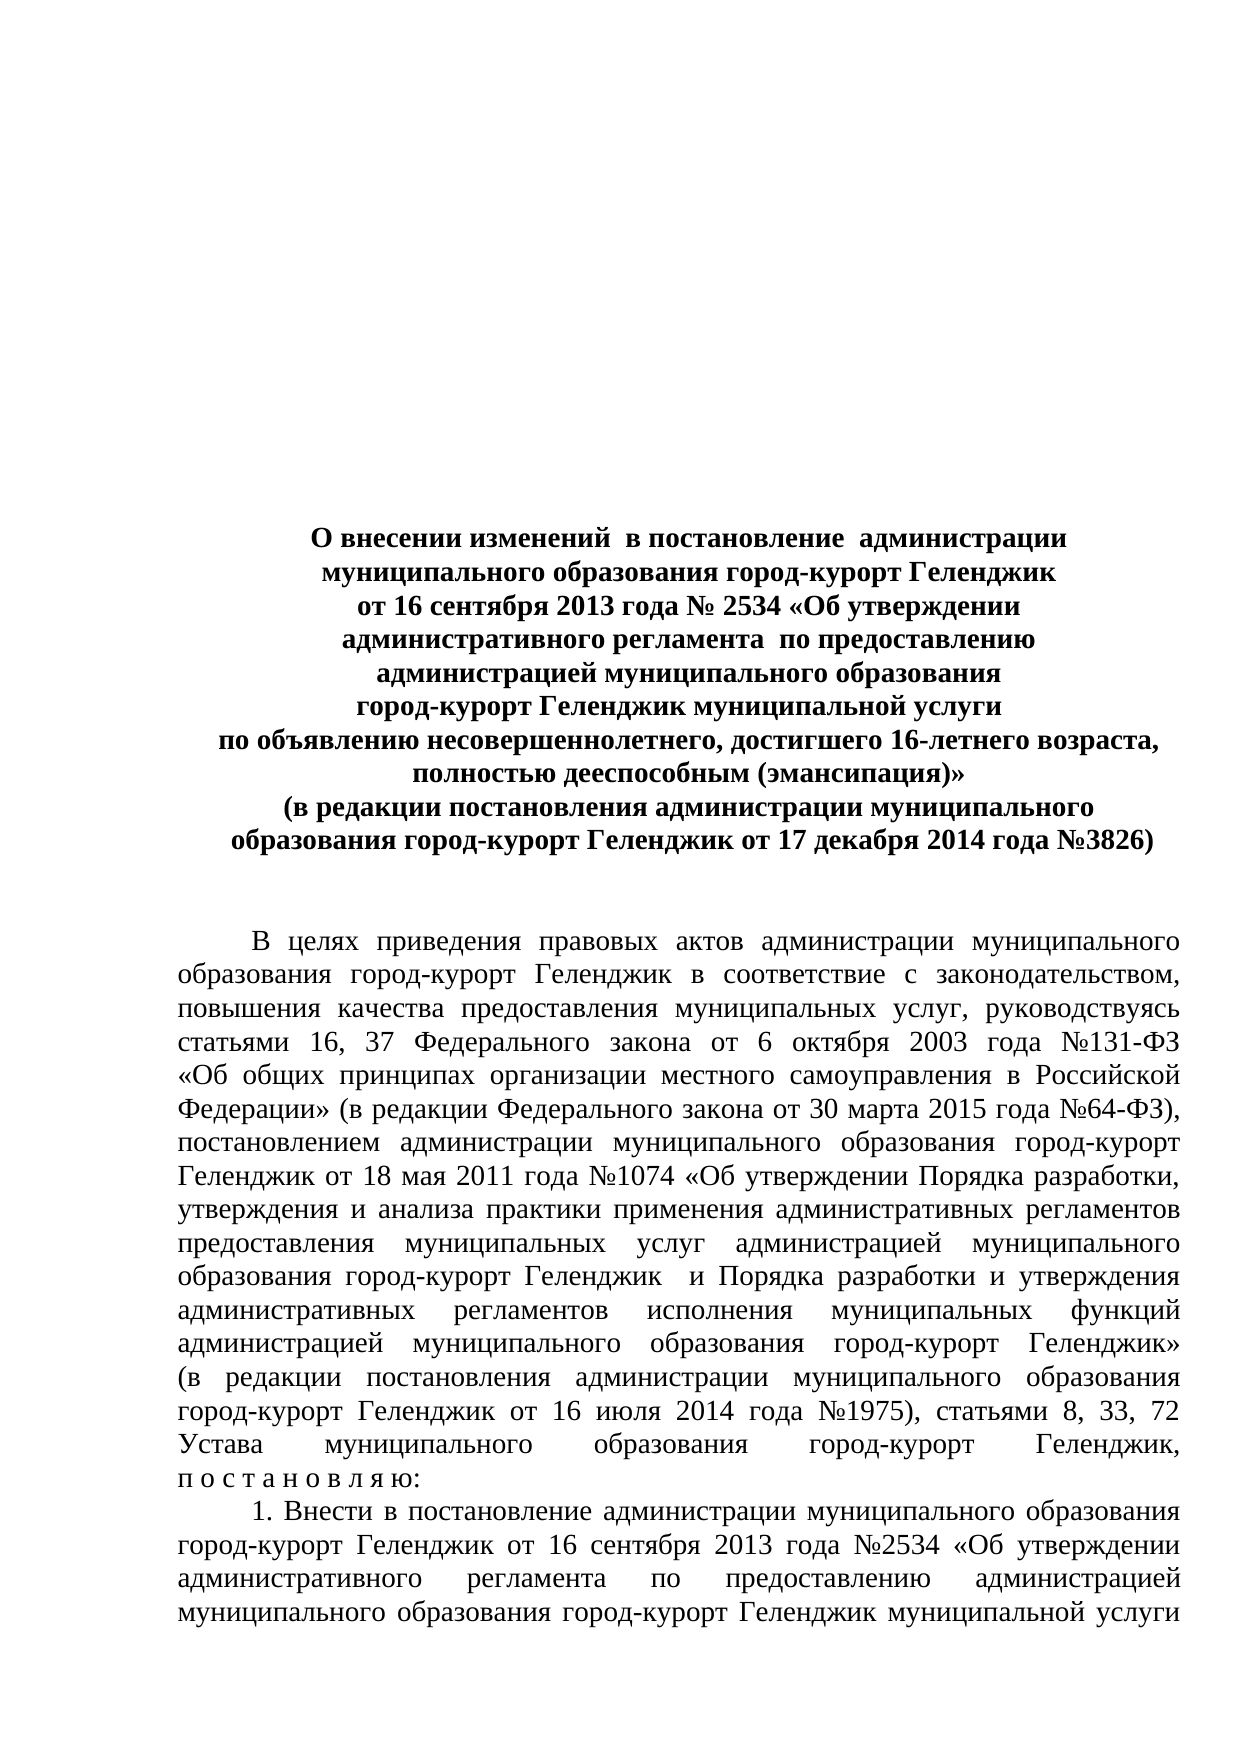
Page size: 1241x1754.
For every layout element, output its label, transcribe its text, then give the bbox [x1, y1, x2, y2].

text от 16 сентября 2013 года № 2534 «Об утверждении [177, 588, 1200, 621]
text образования город-курорт Геленджик от 17 декабря 2014 года №3826) [177, 822, 1200, 856]
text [177, 1493, 1181, 1627]
text по объявлению несовершеннолетнего, достигшего 16-летнего возраста, полностью дееспособным (эмансипация)» [177, 722, 1200, 789]
text администрацией муниципального образования [177, 655, 1200, 688]
text город-курорт Геленджик муниципальной услуги [177, 688, 1181, 722]
title В целях приведения правовых актов администрации муниципального образования город-курорт Геленджик в соответствие с законодательством, повышения качества предоставления муниципальных услуг, руководствуясь статьями 16, 37 Федерального закона от 6 октября 2003 года №131-ФЗ «Об общих принципах организации местного самоуправления в Российской Федерации» (в редакции Федерального закона от 30 марта 2015 года №64-ФЗ), постановлением администрации муниципального образования город-курорт Геленджик от 18 мая 2011 года №1074 «Об утверждении Порядка разработки, утверждения и анализа практики применения административных регламентов предоставления муниципальных услуг администрацией муниципального образования город-курорт Геленджик и Порядка разработки и утверждения административных регламентов исполнения муниципальных функций администрацией муниципального образования город-курорт Геленджик» (в редакции постановления администрации муниципального образования город-курорт Геленджик от 16 июля 2014 года №1975), статьями 8, 33, 72 Устава муниципального образования город-курорт Геленджик, п о с т а н о в л я ю: [177, 923, 1181, 1493]
text (в редакции постановления администрации муниципального [177, 789, 1200, 822]
text муниципального образования город-курорт Геленджик [177, 554, 1200, 588]
text административного регламента по предоставлению [177, 621, 1200, 655]
text О внесении изменений в постановление администрации [177, 521, 1200, 554]
